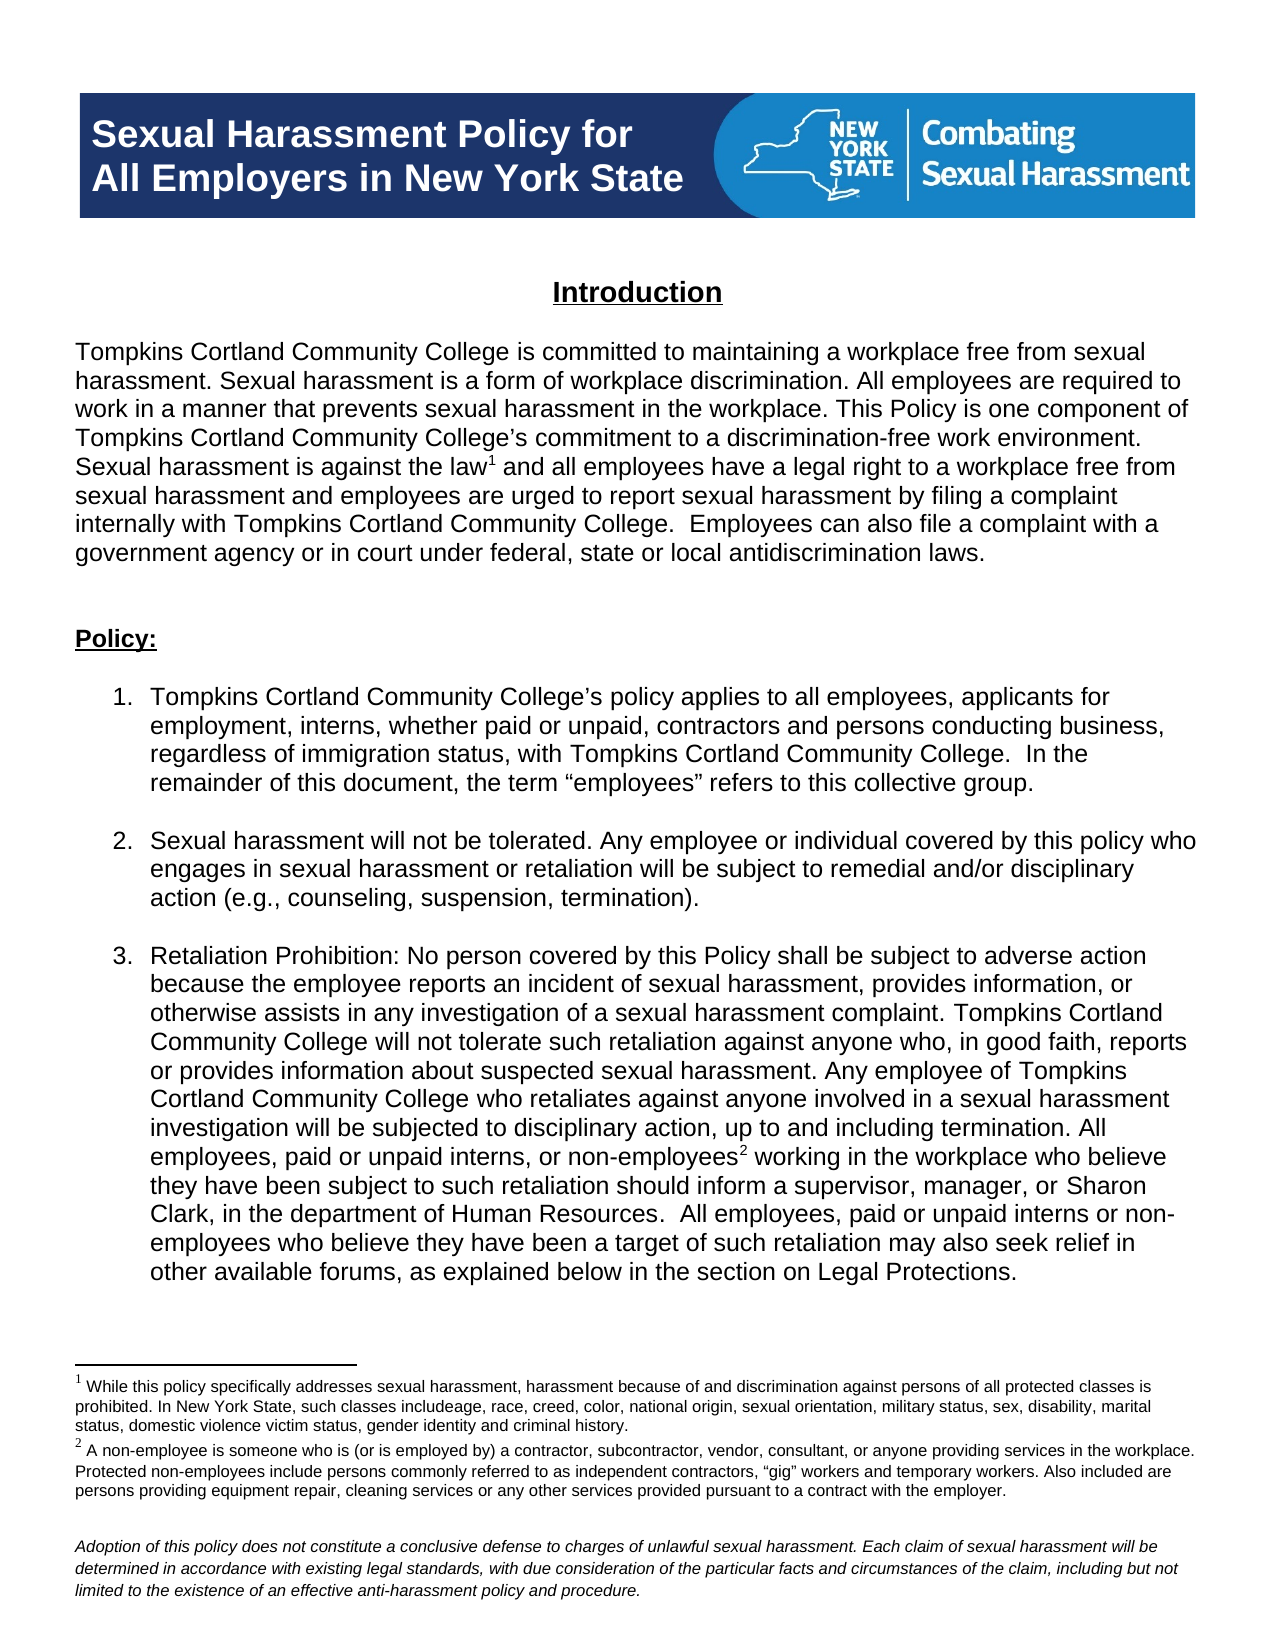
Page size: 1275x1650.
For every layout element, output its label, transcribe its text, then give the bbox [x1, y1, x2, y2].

picture [79, 93, 1196, 218]
list Sexual harassment will not be tolerated. Any employee or individual covered by this policy who engages in sexual harassment or retaliation will be subject to remedial and/or disciplinary action (e.g., counseling, suspension, termination). [112, 826, 1200, 912]
list Tompkins Cortland Community College’s policy applies to all employees, applicants for employment, interns, whether paid or unpaid, contractors and persons conducting business, regardless of immigration status, with Tompkins Cortland Community College. In the remainder of this document, the term “employees” refers to this collective group. [112, 682, 1200, 797]
list Retaliation Prohibition: No person covered by this Policy shall be subject to adverse action because the employee reports an incident of sexual harassment, provides information, or otherwise assists in any investigation of a sexual harassment complaint. Tompkins Cortland Community College will not tolerate such retaliation against anyone who, in good faith, reports or provides information about suspected sexual harassment. Any employee of Tompkins Cortland Community College who retaliates against anyone involved in a sexual harassment investigation will be subjected to disciplinary action, up to and including termination. All employees, paid or unpaid interns, or non-employees working in the workplace who believe they have been subject to such retaliation should inform a supervisor, manager, or Sharon Clark, in the department of Human Resources. All employees, paid or unpaid interns or non-employees who believe they have been a target of such retaliation may also seek relief in other available forums, as explained below in the section on Legal Protections. [112, 941, 1200, 1286]
text Introduction [75, 275, 1200, 308]
text Policy: [75, 624, 1200, 653]
text Tompkins Cortland Community College is committed to maintaining a workplace free from sexual harassment. Sexual harassment is a form of workplace discrimination. All employees are required to work in a manner that prevents sexual harassment in the workplace. This Policy is one component of Tompkins Cortland Community College’s commitment to a discrimination-free work environment. Sexual harassment is against the law and all employees have a legal right to a workplace free from sexual harassment and employees are urged to report sexual harassment by filing a complaint internally with Tompkins Cortland Community College. Employees can also file a complaint with a government agency or in court under federal, state or local antidiscrimination laws. [75, 337, 1200, 567]
